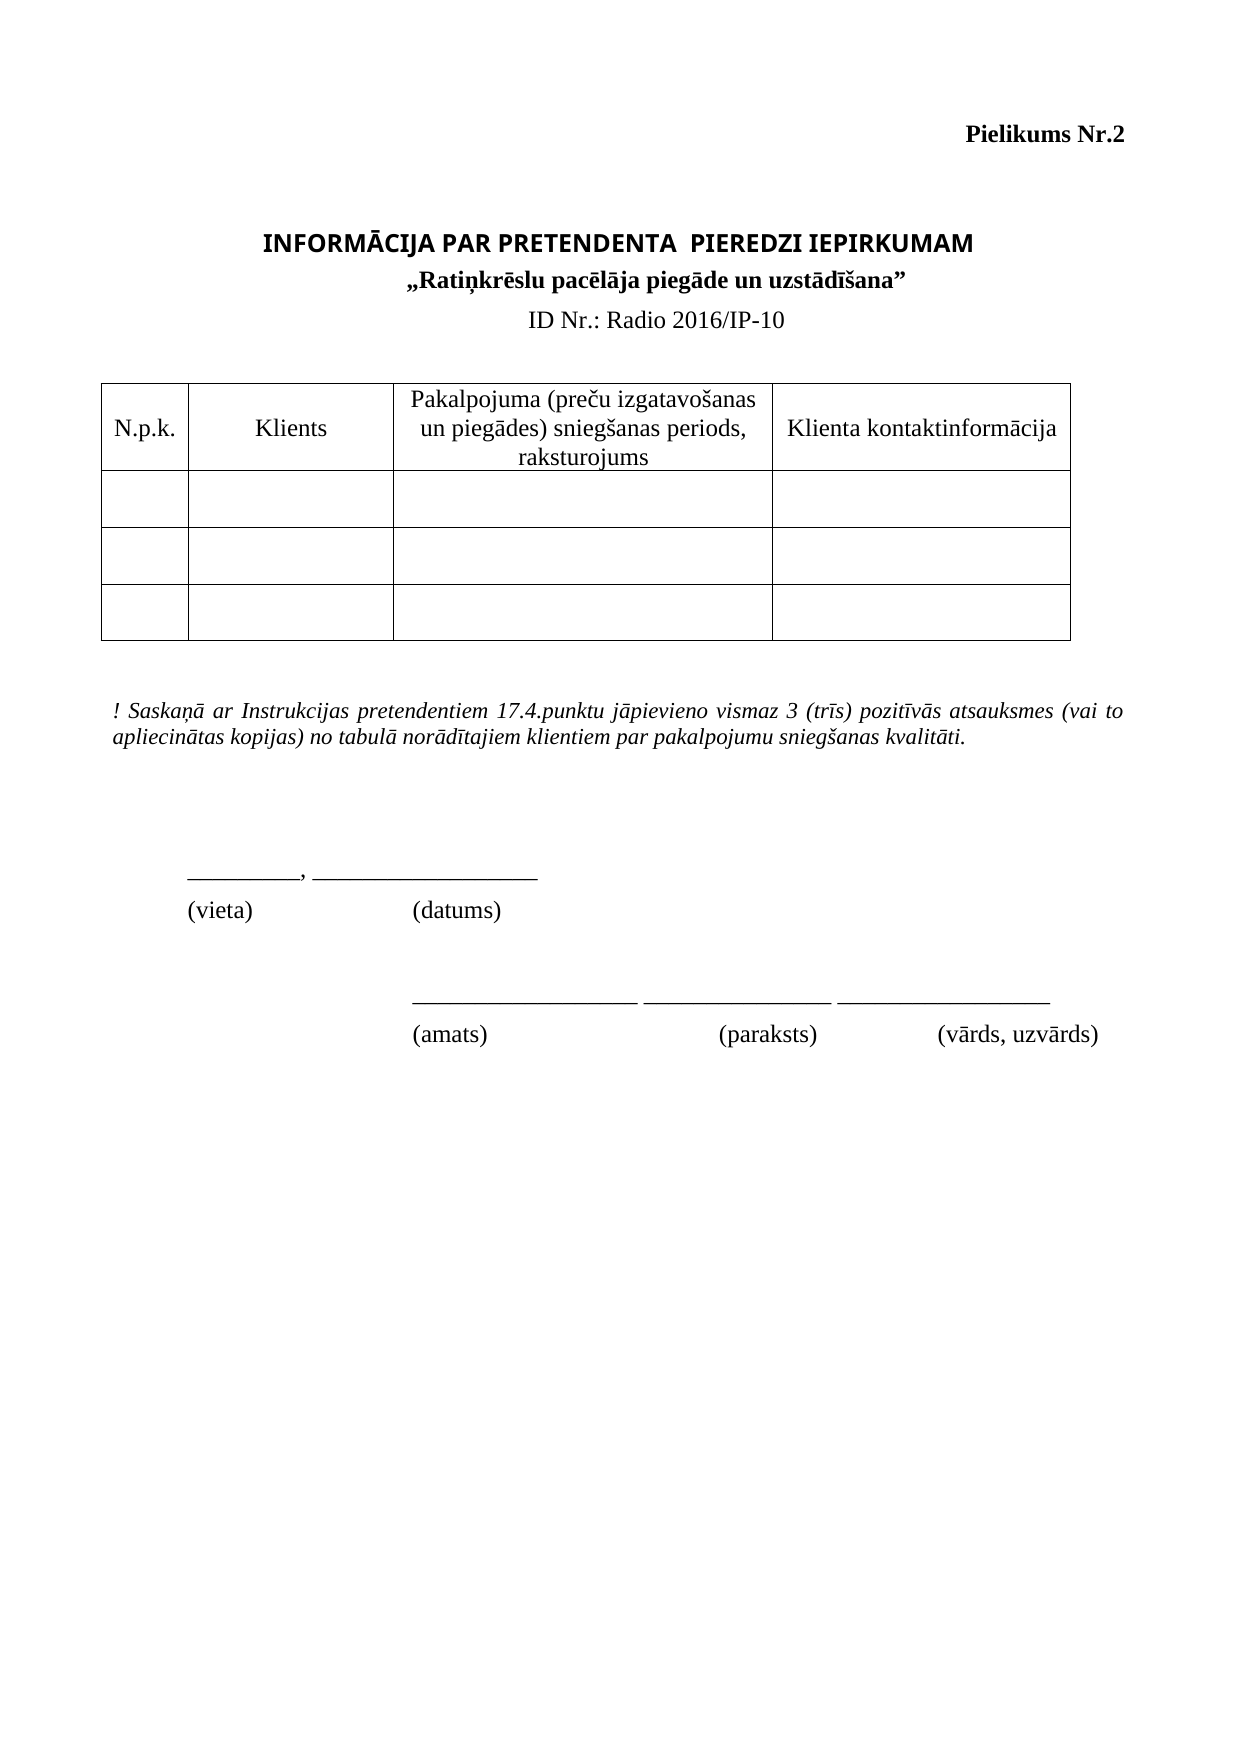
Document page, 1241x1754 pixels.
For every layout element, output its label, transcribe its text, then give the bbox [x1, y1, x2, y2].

table_cell [189, 585, 393, 640]
text Pielikums Nr.2 [112, 119, 1125, 147]
table_header N.p.k. [102, 384, 188, 470]
list Informācija par Pretendenta pieredzi iepirkumam [112, 225, 1125, 259]
text ID Nr.: Radio 2016/IP-10 [112, 305, 1125, 334]
table_cell [773, 585, 1070, 640]
table_cell [189, 528, 393, 583]
table_cell [773, 528, 1070, 583]
table_cell [102, 528, 188, 583]
table_cell [394, 528, 772, 583]
table_cell [189, 471, 393, 527]
text ! Saskaņā ar Instrukcijas pretendentiem 17.4.punktu jāpievieno vismaz 3 (trīs) pozitīvās atsauksmes (vai to apliecinātas kopijas) no tabulā norādītajiem klientiem par pakalpojumu sniegšanas kvalitāti. [112, 697, 1125, 749]
table_header Klients [189, 384, 393, 470]
text (vieta) (datums) [187, 896, 1125, 924]
table_cell [102, 585, 188, 640]
text __________________ _______________ _________________ [187, 978, 1125, 1007]
table_cell [102, 471, 188, 527]
table_header Pakalpojuma (preču izgatavošanas un piegādes) sniegšanas periods, raksturojums [394, 384, 772, 470]
table_cell [394, 585, 772, 640]
text „Ratiņkrēslu pacēlāja piegāde un uzstādīšana” [112, 266, 1125, 294]
text _________, __________________ [187, 854, 1125, 883]
table_cell [773, 471, 1070, 527]
text (amats) (paraksts) (vārds, uzvārds) [187, 1019, 1125, 1048]
table_cell [394, 471, 772, 527]
table_header Klienta kontaktinformācija [773, 384, 1070, 470]
